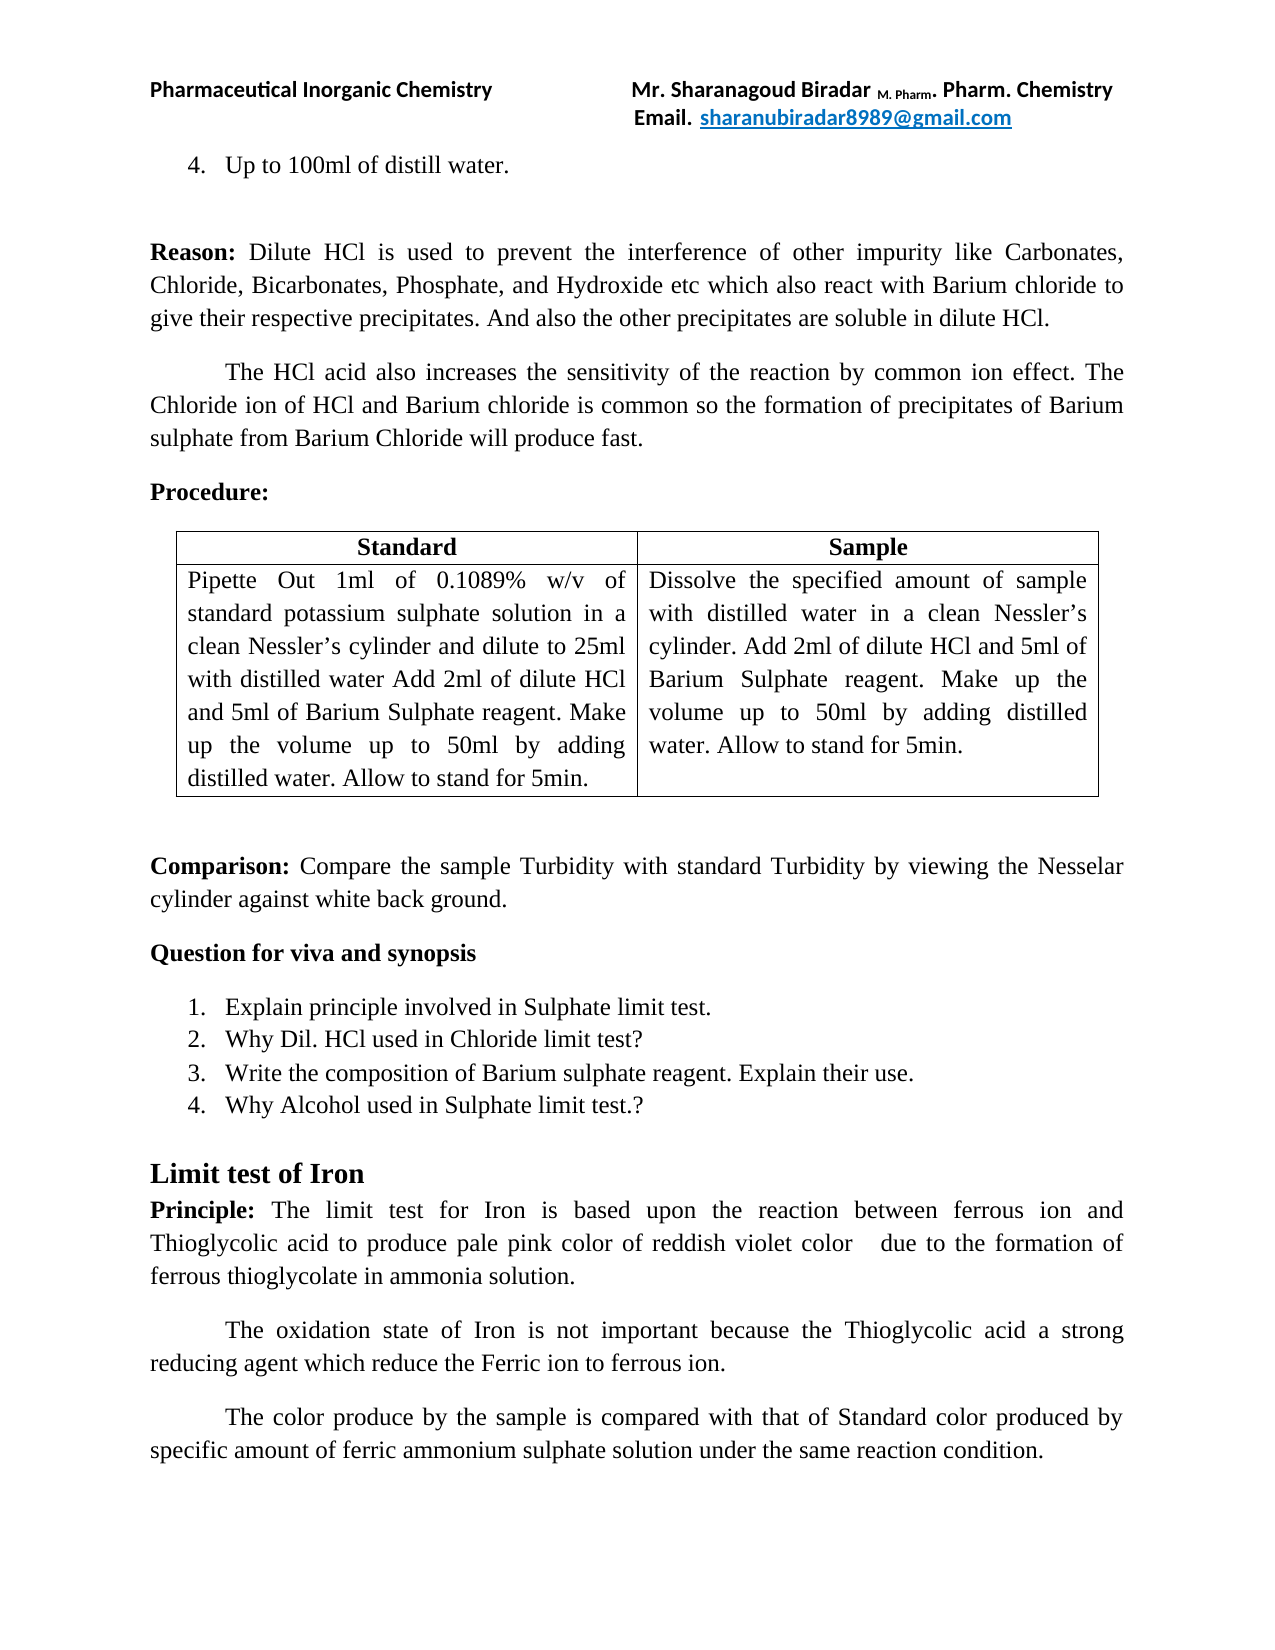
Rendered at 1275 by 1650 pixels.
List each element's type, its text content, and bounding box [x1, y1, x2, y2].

list Why Alcohol used in Sulphate limit test.? [187, 1091, 1125, 1119]
text The HCl acid also increases the sensitivity of the reaction by common ion effect. The Chloride ion of HCl and Barium chloride is common so the formation of precipitates of Barium sulphate from Barium Chloride will produce fast. [150, 357, 1125, 452]
text Reason: Dilute HCl is used to prevent the interference of other impurity like Carbonates, Chloride, Bicarbonates, Phosphate, and Hydroxide etc which also react with Barium chloride to give their respective precipitates. And also the other precipitates are soluble in dilute HCl. [150, 237, 1125, 332]
text Comparison: Compare the sample Turbidity with standard Turbidity by viewing the Nesselar cylinder against white back ground. [150, 851, 1125, 913]
text Principle: The limit test for Iron is based upon the reaction between ferrous ion and Thioglycolic acid to produce pale pink color of reddish violet color due to the formation of ferrous thioglycolate in ammonia solution. [150, 1195, 1125, 1290]
text The color produce by the sample is compared with that of Standard color produced by specific amount of ferric ammonium sulphate solution under the same reaction condition. [150, 1402, 1125, 1464]
table_cell Pipette Out 1ml of 0.1089% w/v of standard potassium sulphate solution in a clean Nessler’s cylinder and dilute to 25ml with distilled water Add 2ml of dilute HCl and 5ml of Barium Sulphate reagent. Make up the volume up to 50ml by adding distilled water. Allow to stand for 5min. [177, 565, 637, 796]
text Question for viva and synopsis [150, 938, 1125, 966]
text Limit test of Iron [150, 1157, 1125, 1190]
table_header Sample [638, 532, 1098, 564]
text The oxidation state of Iron is not important because the Thioglycolic acid a strong reducing agent which reduce the Ferric ion to ferrous ion. [150, 1315, 1125, 1377]
table_header Standard [177, 532, 637, 564]
list Write the composition of Barium sulphate reagent. Explain their use. [187, 1058, 1125, 1086]
list Explain principle involved in Sulphate limit test. [187, 992, 1125, 1020]
list Why Dil. HCl used in Chloride limit test? [187, 1024, 1125, 1053]
table_cell Dissolve the specified amount of sample with distilled water in a clean Nessler’s cylinder. Add 2ml of dilute HCl and 5ml of Barium Sulphate reagent. Make up the volume up to 50ml by adding distilled water. Allow to stand for 5min. [638, 565, 1098, 796]
list Up to 100ml of distill water. [187, 150, 1125, 179]
text Procedure: [150, 477, 1125, 505]
